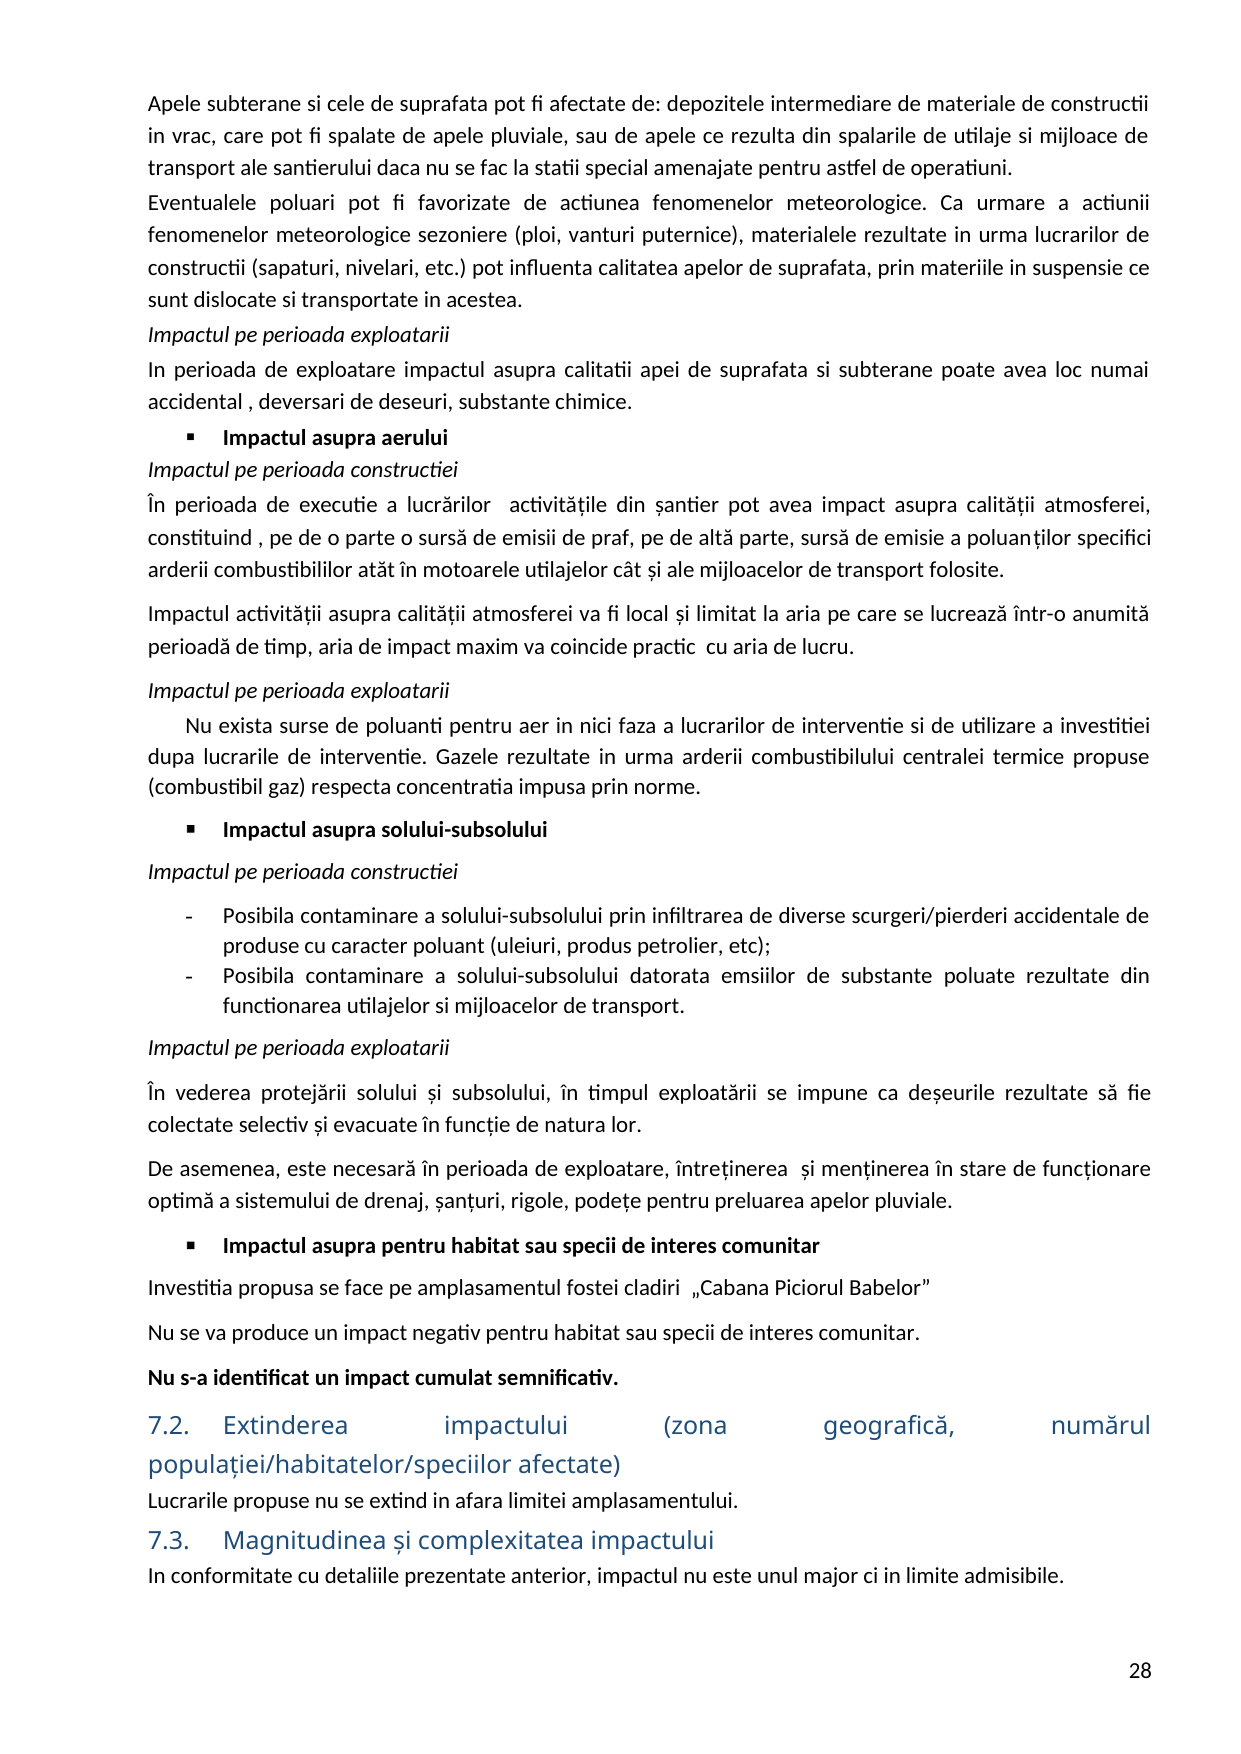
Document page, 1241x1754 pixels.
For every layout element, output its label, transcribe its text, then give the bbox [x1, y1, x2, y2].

subtitle 7.2. Extinderea impactului (zona geografică, numărul populației/habitatelor/speciilor afectate) [148, 1408, 1152, 1481]
text Impactul activităţii asupra calităţii atmosferei va fi local şi limitat la aria pe care se lucrează într-o anumită perioadă de timp, aria de impact maxim va coincide practic cu aria de lucru. [148, 599, 1152, 660]
list Posibila contaminare a solului-subsolului datorata emsiilor de substante poluate rezultate din functionarea utilajelor si mijloacelor de transport. [185, 961, 1152, 1019]
list Impactul asupra aerului [185, 423, 1152, 451]
text Impactul pe perioada constructiei [148, 455, 1152, 483]
list Impactul asupra solului-subsolului [185, 815, 1152, 843]
text Lucrarile propuse nu se extind in afara limitei amplasamentului. [148, 1486, 1152, 1514]
list Posibila contaminare a solului-subsolului prin infiltrarea de diverse scurgeri/pierderi accidentale de produse cu caracter poluant (uleiuri, produs petrolier, etc); [185, 902, 1152, 959]
text Impactul pe perioada exploatarii [148, 676, 1152, 704]
text De asemenea, este necesară în perioada de exploatare, întreţinerea şi menţinerea în stare de funcţionare optimă a sistemului de drenaj, şanţuri, rigole, podeţe pentru preluarea apelor pluviale. [148, 1154, 1152, 1215]
text In conformitate cu detaliile prezentate anterior, impactul nu este unul major ci in limite admisibile. [148, 1561, 1152, 1589]
text Impactul pe perioada exploatarii [148, 1033, 1152, 1061]
text Nu exista surse de poluanti pentru aer in nici faza a lucrarilor de interventie si de utilizare a investitiei dupa lucrarile de interventie. Gazele rezultate in urma arderii combustibilului centralei termice propuse (combustibil gaz) respecta concentratia impusa prin norme. [148, 712, 1152, 800]
text Impactul pe perioada constructiei [148, 857, 1152, 885]
text Eventualele poluari pot fi favorizate de actiunea fenomenelor meteorologice. Ca urmare a actiunii fenomenelor meteorologice sezoniere (ploi, vanturi puternice), materialele rezultate in urma lucrarilor de constructii (sapaturi, nivelari, etc.) pot influenta calitatea apelor de suprafata, prin materiile in suspensie ce sunt dislocate si transportate in acestea. [148, 188, 1152, 313]
text Nu s-a identificat un impact cumulat semnificativ. [148, 1363, 1152, 1391]
list Impactul asupra pentru habitat sau specii de interes comunitar [185, 1231, 1152, 1259]
text Apele subterane si cele de suprafata pot fi afectate de: depozitele intermediare de materiale de constructii in vrac, care pot fi spalate de apele pluviale, sau de apele ce rezulta din spalarile de utilaje si mijloace de transport ale santierului daca nu se fac la statii special amenajate pentru astfel de operatiuni. [148, 89, 1152, 181]
text Impactul pe perioada exploatarii [148, 320, 1152, 348]
text Investitia propusa se face pe amplasamentul fostei cladiri „Cabana Piciorul Babelor” [148, 1273, 1152, 1302]
subtitle 7.3. Magnitudinea și complexitatea impactului [148, 1522, 1152, 1556]
text Nu se va produce un impact negativ pentru habitat sau specii de interes comunitar. [148, 1318, 1152, 1346]
text În vederea protejării solului şi subsolului, în timpul exploatării se impune ca deşeurile rezultate să fie colectate selectiv şi evacuate în funcţie de natura lor. [148, 1078, 1152, 1138]
text În perioada de executie a lucrărilor activităţile din şantier pot avea impact asupra calităţii atmosferei, constituind , pe de o parte o sursă de emisii de praf, pe de altă parte, sursă de emisie a poluanţilor specifici arderii combustibililor atăt în motoarele utilajelor cât şi ale mijloacelor de transport folosite. [148, 491, 1152, 583]
text In perioada de exploatare impactul asupra calitatii apei de suprafata si subterane poate avea loc numai accidental , deversari de deseuri, substante chimice. [148, 355, 1152, 415]
